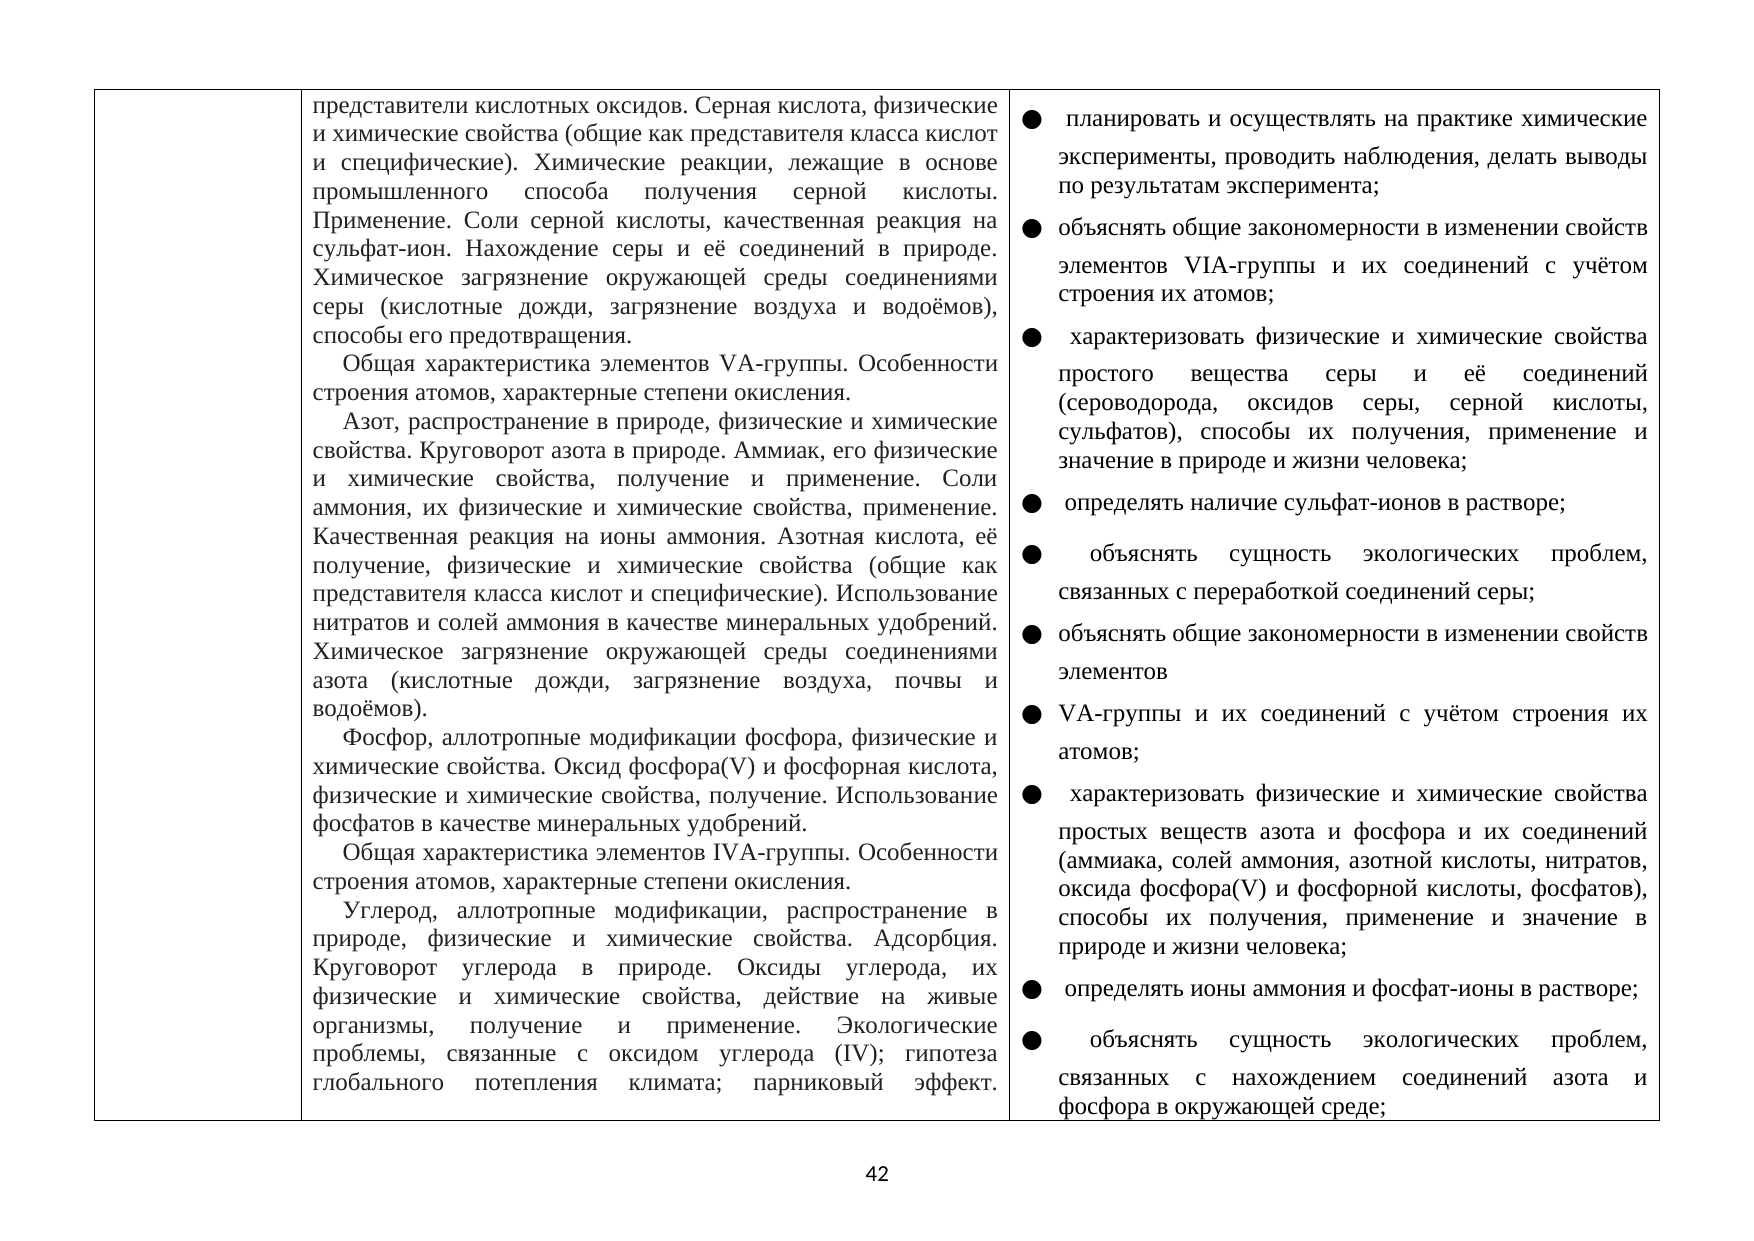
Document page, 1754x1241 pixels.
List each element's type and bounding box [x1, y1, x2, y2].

table_cell [1010, 90, 1659, 1120]
table_cell [302, 90, 1009, 1120]
table_cell [95, 90, 301, 1120]
